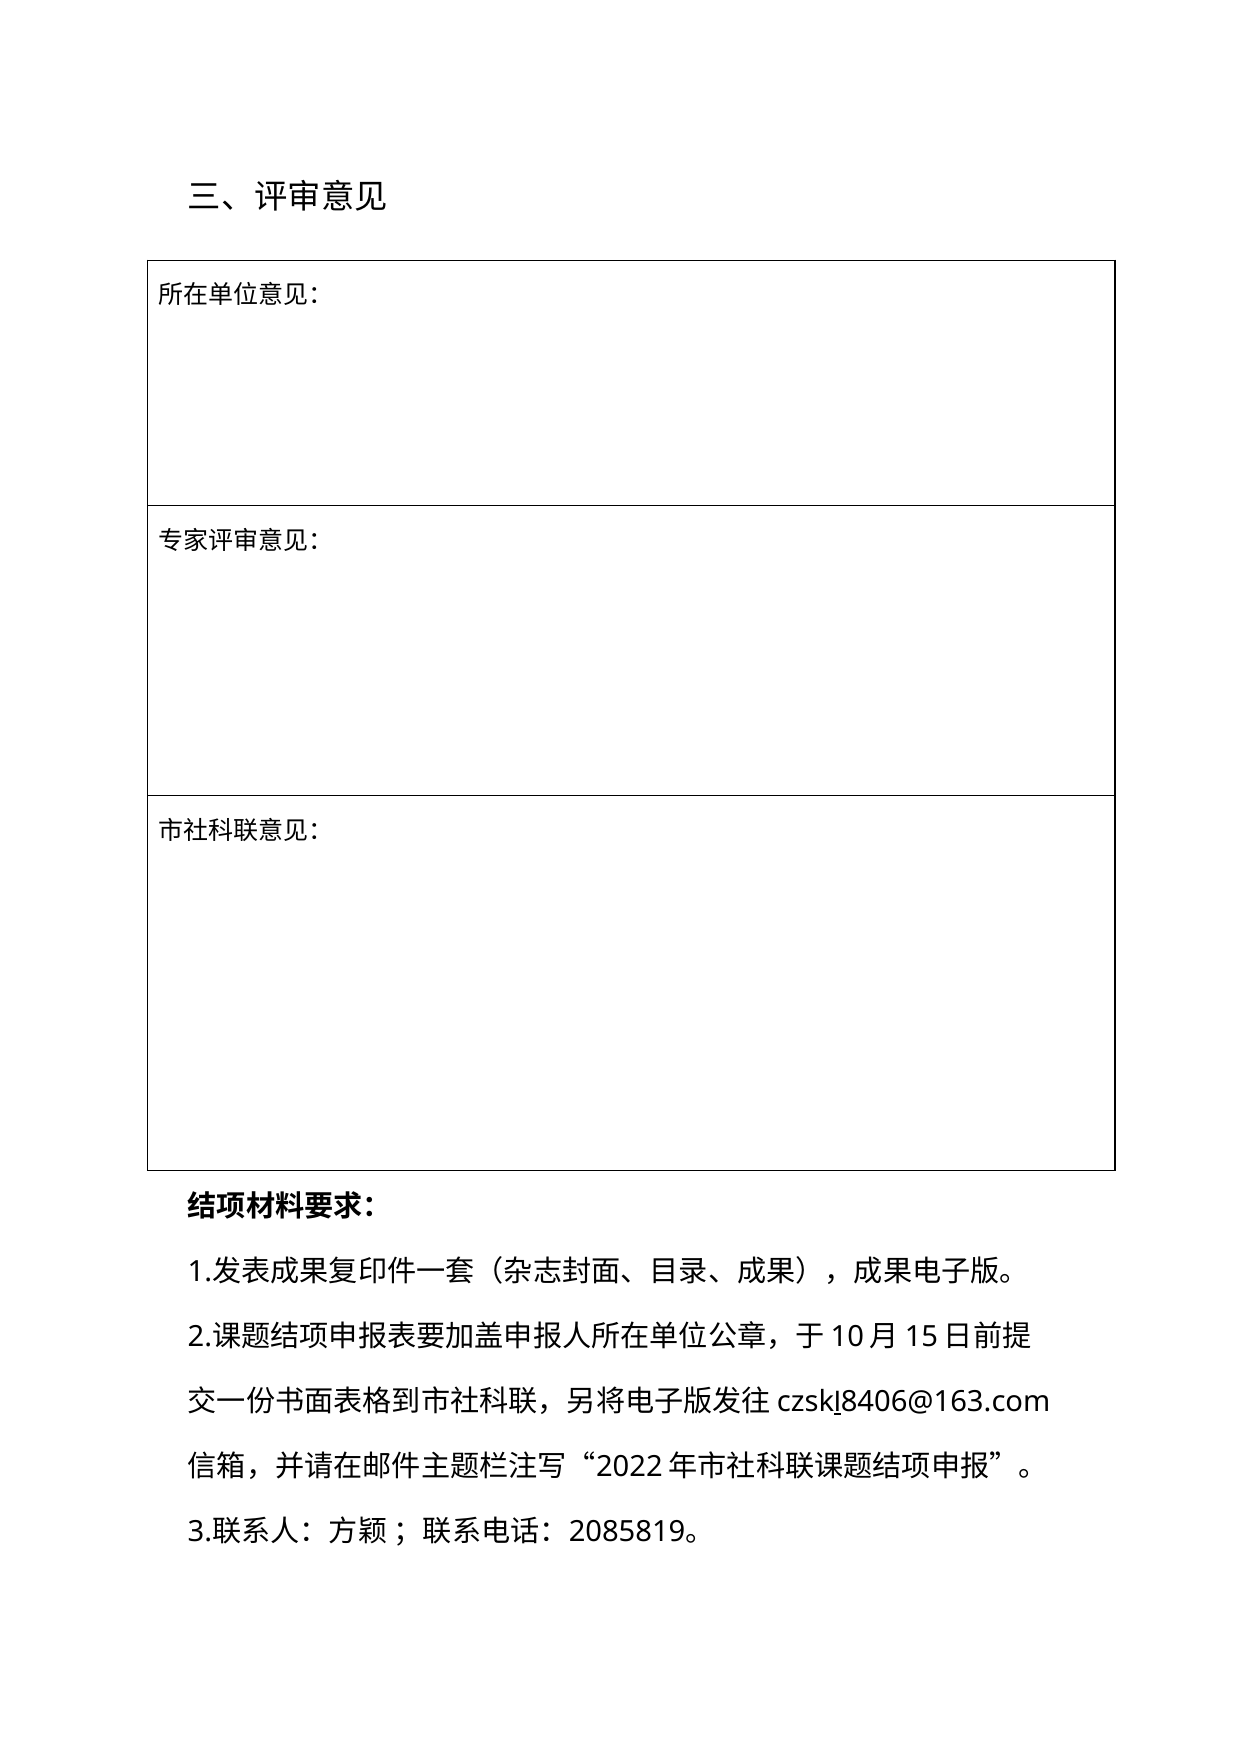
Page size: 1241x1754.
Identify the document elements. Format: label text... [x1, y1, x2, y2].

list 3.联系人：方颖 ；联系电话：2085819。 [187, 1496, 1053, 1561]
table_header 所在单位意见： [148, 261, 1114, 505]
list 三、评审意见 [187, 162, 1053, 227]
table_cell 专家评审意见： [148, 506, 1114, 795]
list 2.课题结项申报表要加盖申报人所在单位公章，于10月15日前提交一份书面表格到市社科联，另将电子版发往czskl8406@163.com信箱，并请在邮件主题栏注写“2022年市社科联课题结项申报”。 [187, 1301, 1053, 1496]
list 1.发表成果复印件一套（杂志封面、目录、成果），成果电子版。 [187, 1236, 1053, 1301]
table_cell 市社科联意见： [148, 796, 1114, 1170]
list 结项材料要求： [187, 1171, 1053, 1236]
